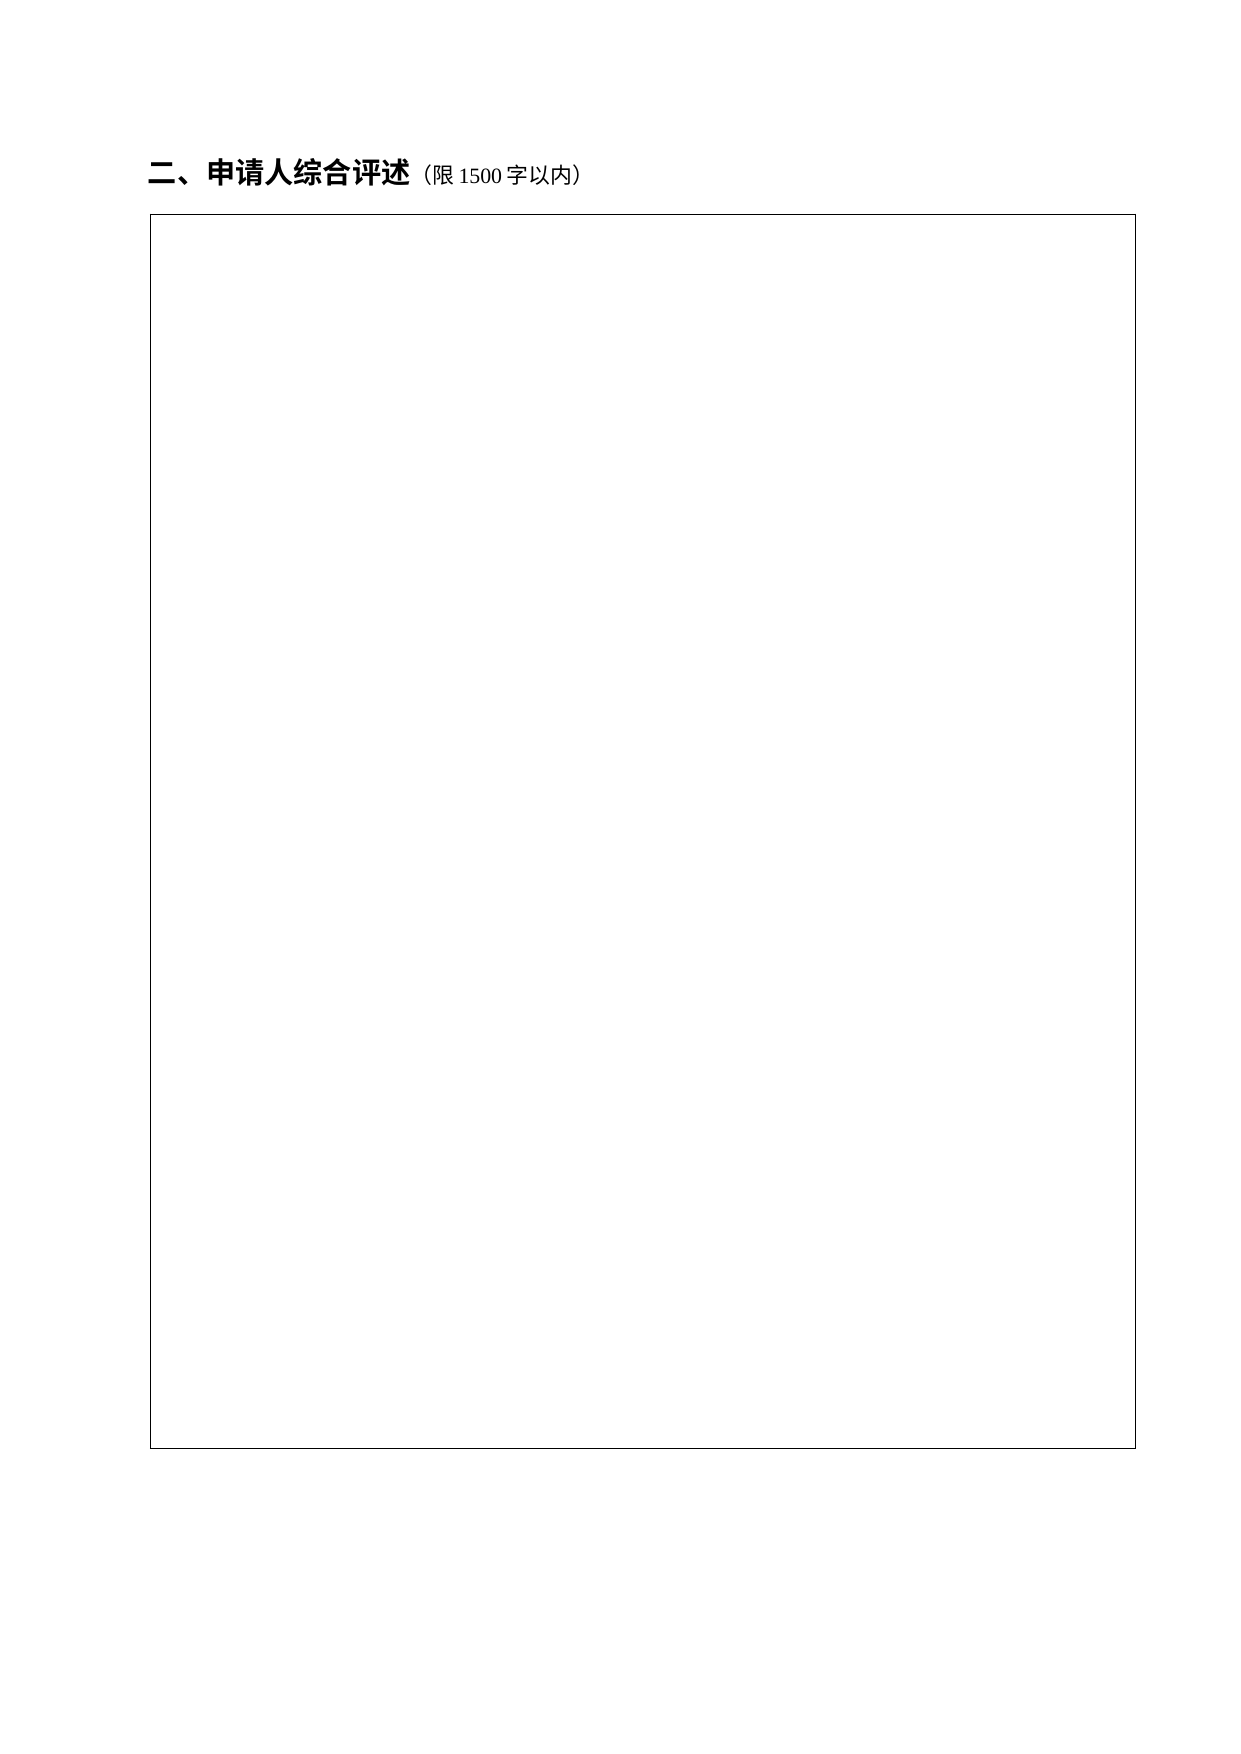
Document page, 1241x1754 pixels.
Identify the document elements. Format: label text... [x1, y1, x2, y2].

table_header [151, 215, 1135, 1447]
text 二、申请人综合评述（限1500字以内） [148, 150, 1137, 192]
